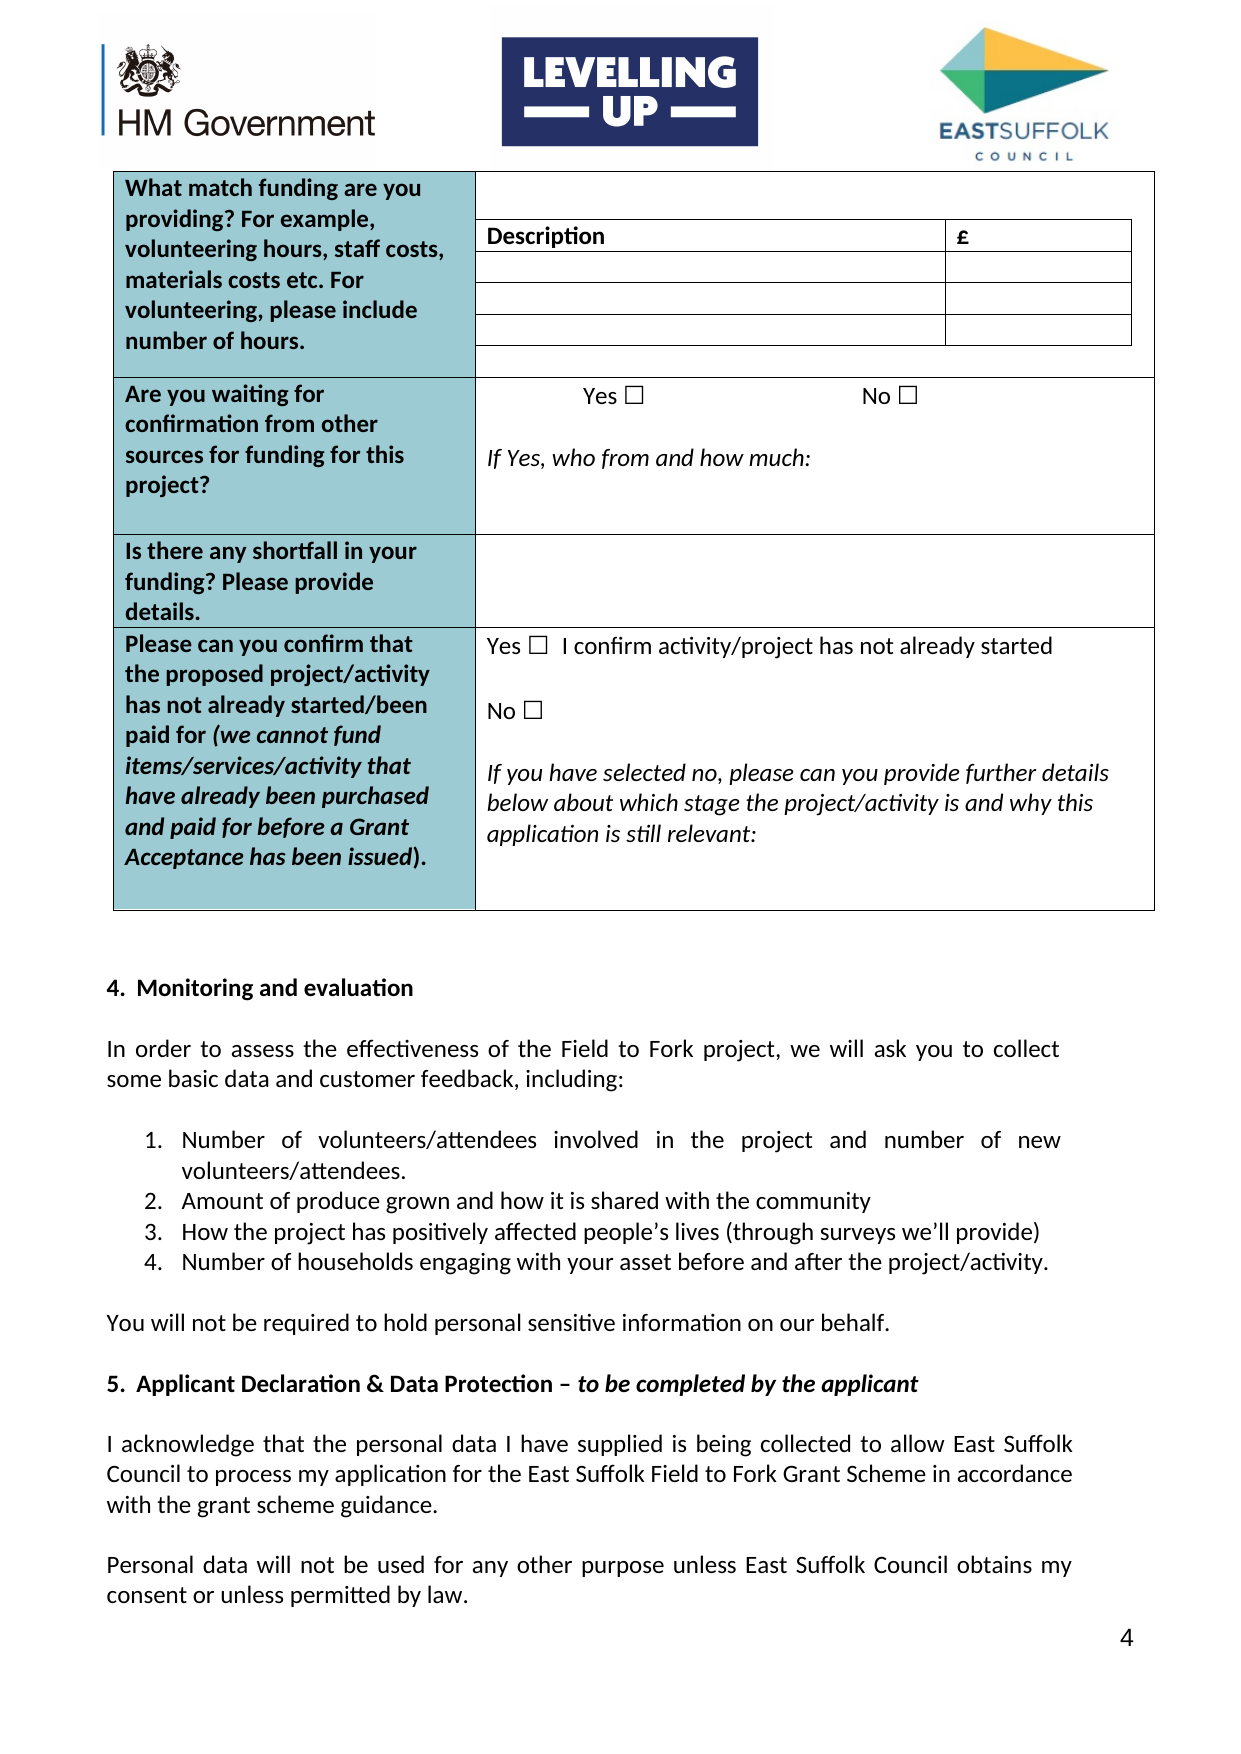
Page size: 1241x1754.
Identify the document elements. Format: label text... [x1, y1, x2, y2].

table_cell [476, 535, 1154, 627]
table_cell Please can you confirm that the proposed project/activity has not already started/been paid for (we cannot fund items/services/activity that have already been purchased and paid for before a Grant Acceptance has been issued). [114, 628, 475, 909]
text I acknowledge that the personal data I have supplied is being collected to allow East Suffolk Council to process my application for the East Suffolk Field to Fork Grant Scheme in accordance with the grant scheme guidance. [106, 1428, 1074, 1520]
text You will not be required to hold personal sensitive information on our behalf. [106, 1307, 1062, 1338]
table_cell Are you waiting for confirmation from other sources for funding for this project? [114, 378, 475, 534]
list Monitoring and evaluation [106, 972, 1062, 1002]
picture [489, 5, 775, 171]
table_cell Yes No If Yes, who from and how much: [476, 378, 1154, 534]
table_cell Is there any shortfall in your funding? Please provide details. [114, 535, 475, 627]
table_cell Yes I confirm activity/project has not already started No If you have selected no, please can you provide further details below about which stage the project/activity is and why this application is still relevant: [476, 628, 1154, 909]
list Amount of produce grown and how it is shared with the community [144, 1185, 1062, 1216]
list Applicant Declaration & Data Protection – to be completed by the applicant [106, 1368, 1062, 1399]
text Personal data will not be used for any other purpose unless East Suffolk Council obtains my consent or unless permitted by law. [106, 1549, 1074, 1610]
table_cell [476, 172, 1154, 377]
table_cell What match funding are you providing? For example, volunteering hours, staff costs, materials costs etc. For volunteering, please include number of hours. [114, 172, 475, 377]
picture [98, 13, 378, 168]
list Number of volunteers/attendees involved in the project and number of new volunteers/attendees. [144, 1124, 1062, 1185]
text In order to assess the effectiveness of the Field to Fork project, we will ask you to collect some basic data and customer feedback, including: [106, 1033, 1062, 1094]
picture [896, 5, 1149, 171]
list How the project has positively affected people’s lives (through surveys we’ll provide) [144, 1216, 1062, 1246]
list Number of households engaging with your asset before and after the project/activity. [144, 1246, 1062, 1277]
